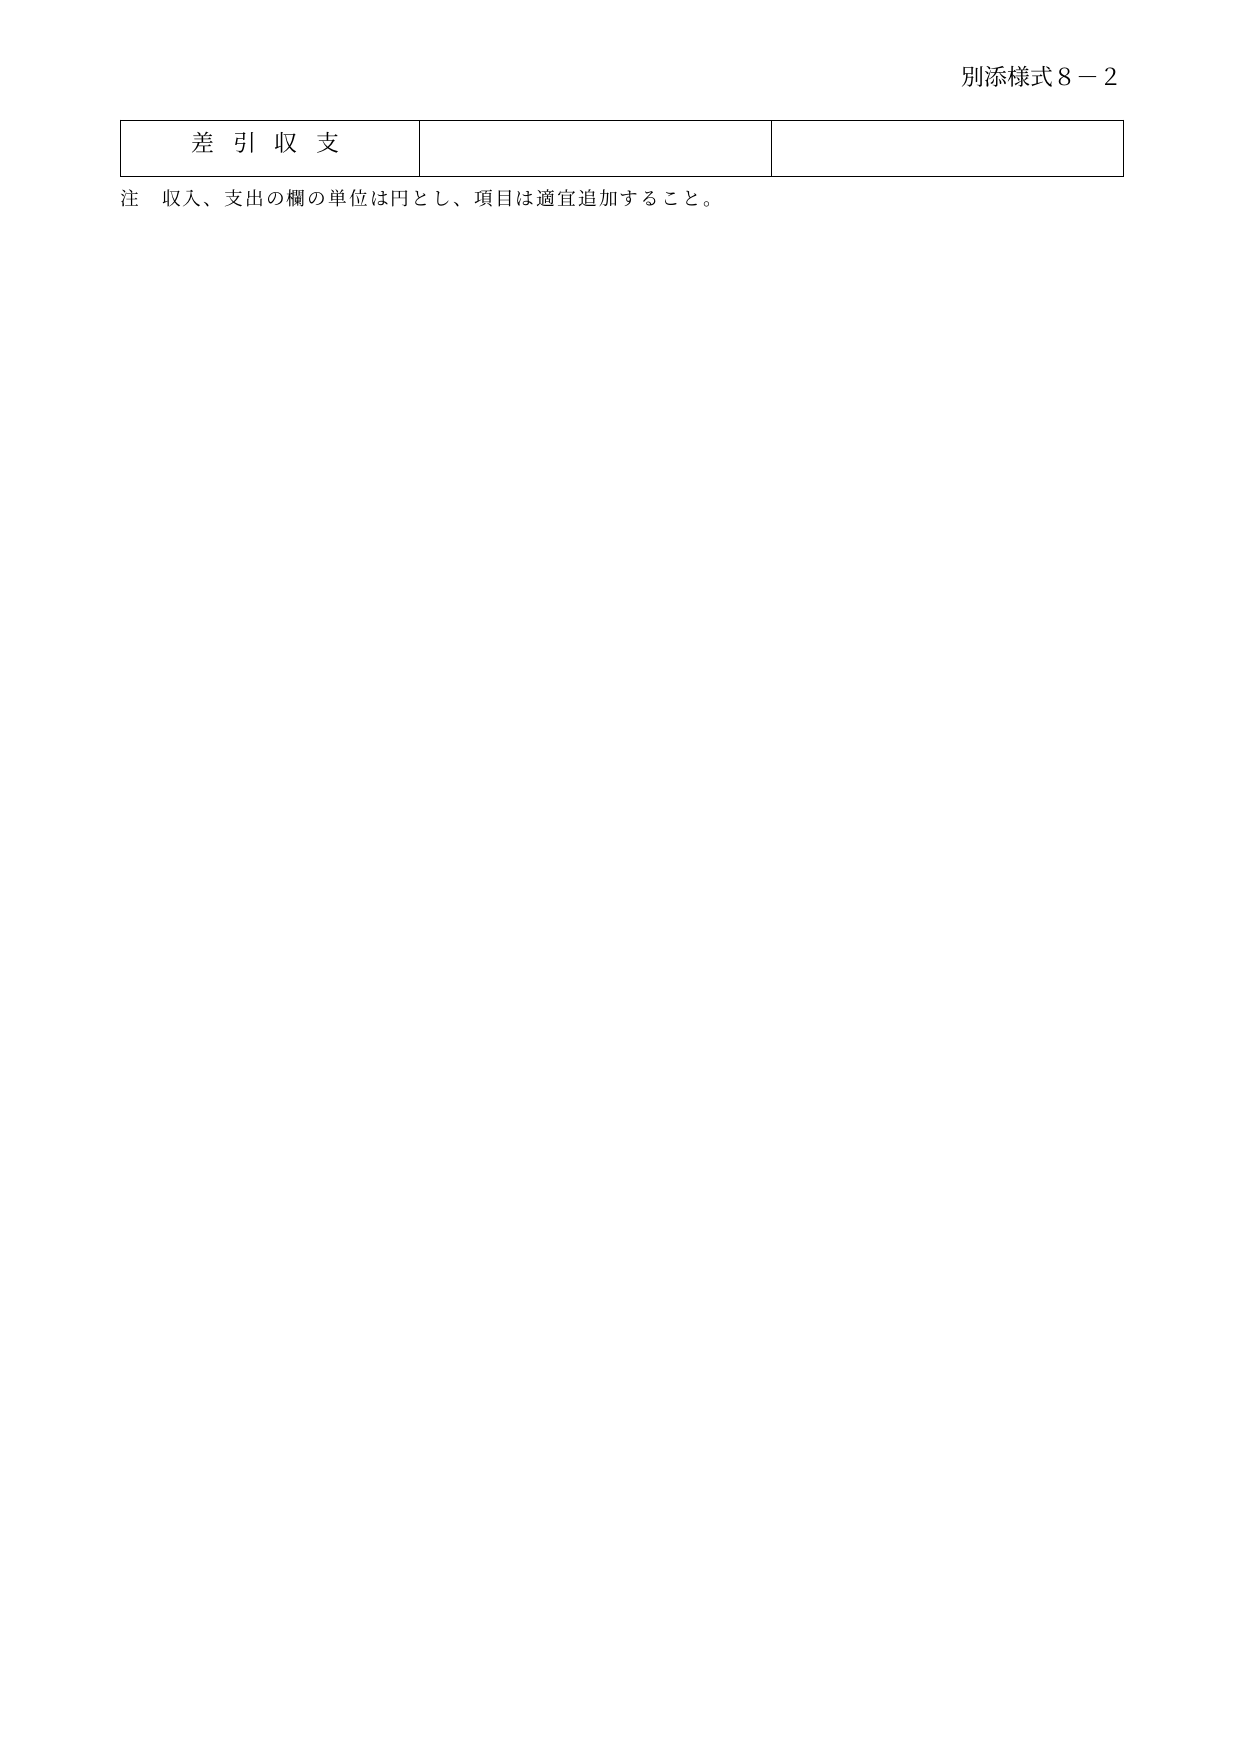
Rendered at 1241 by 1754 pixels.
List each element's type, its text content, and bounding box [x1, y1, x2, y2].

table_cell [420, 121, 771, 176]
table_cell 差引収支 [121, 121, 419, 176]
table_cell [772, 121, 1123, 176]
text 注 収入、支出の欄の単位は円とし、項目は適宜追加すること。 [120, 177, 1120, 219]
